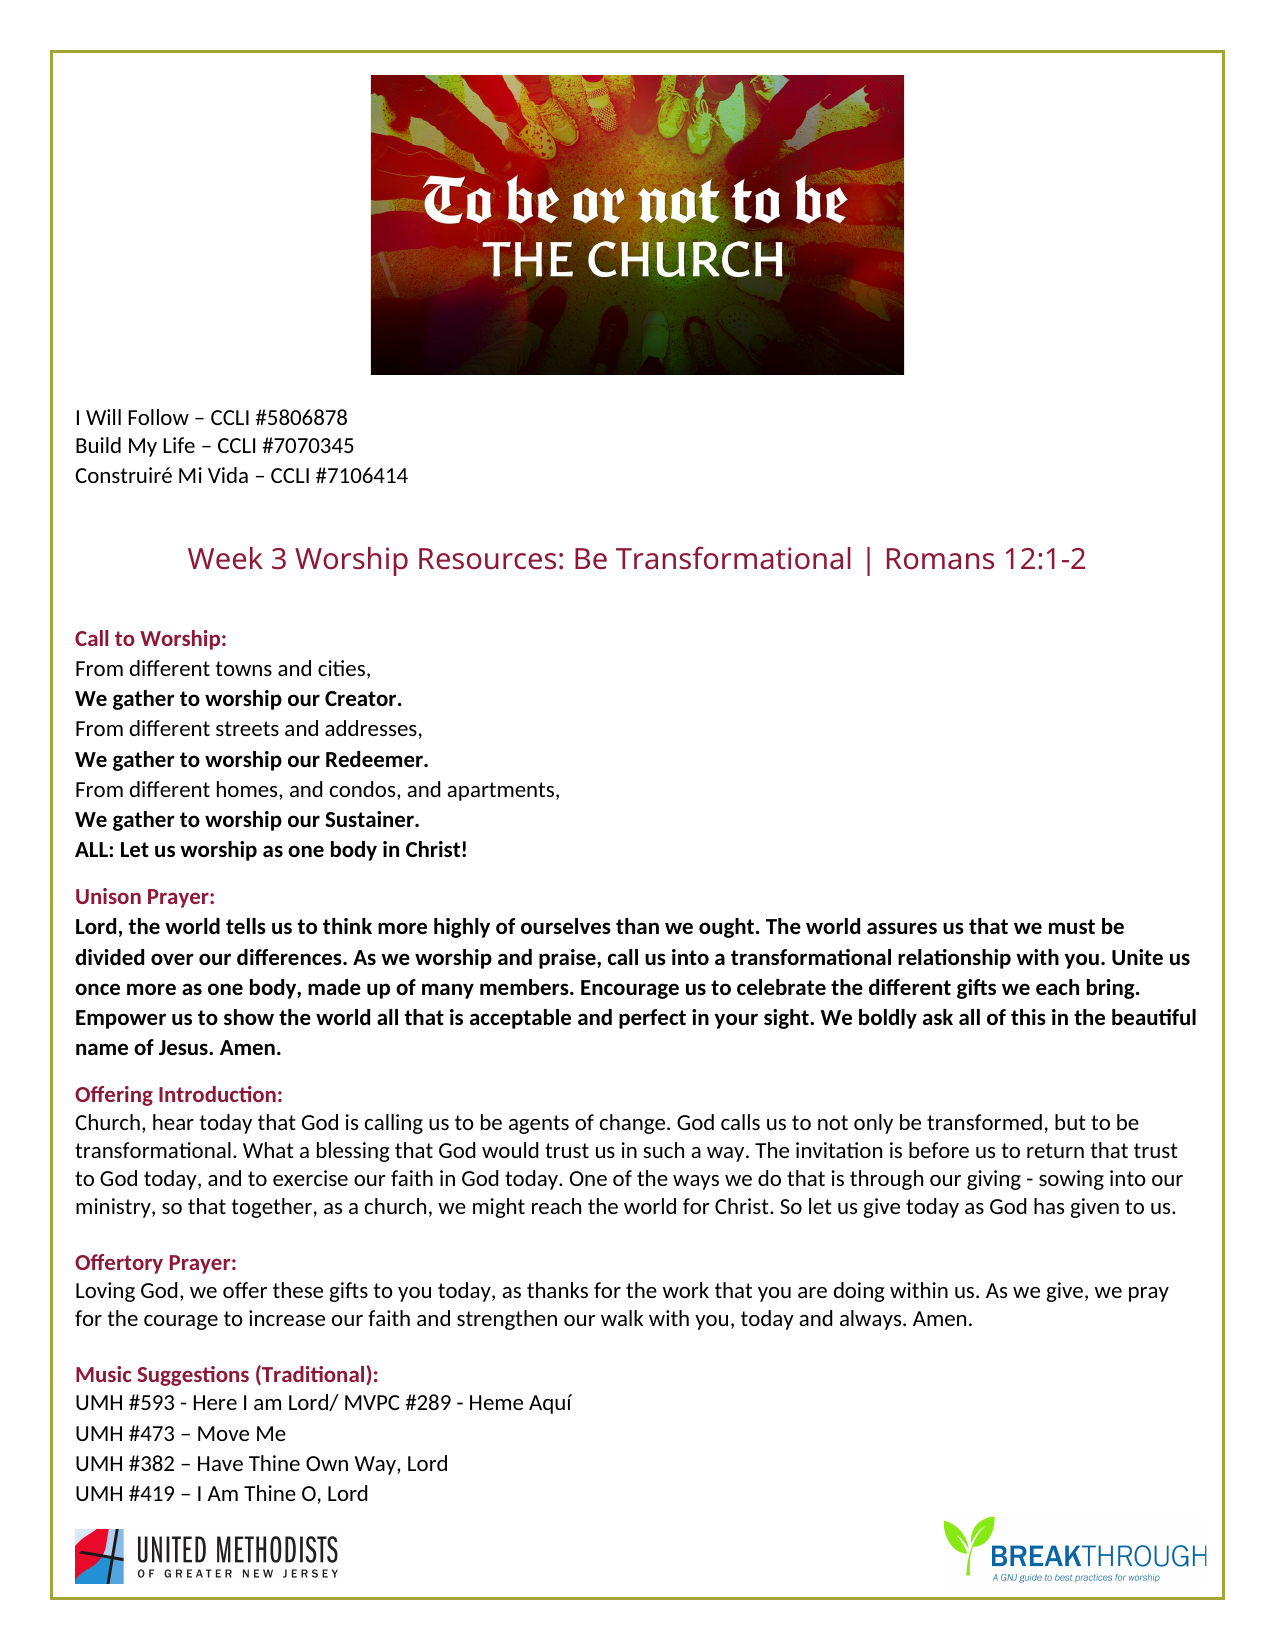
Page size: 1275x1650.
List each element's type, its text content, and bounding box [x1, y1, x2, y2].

text Music Suggestions (Traditional): [75, 1360, 1200, 1388]
text Offering Introduction: Church, hear today that God is calling us to be agents of change. God calls us to not only be transformed, but to be transformational. What a blessing that God would trust us in such a way. The invitation is before us to return that trust to God today, and to exercise our faith in God today. One of the ways we do that is through our giving - sowing into our ministry, so that together, as a church, we might reach the world for Christ. So let us give today as God has given to us. [75, 1080, 1200, 1220]
text UMH #382 – Have Thine Own Way, Lord [75, 1449, 1200, 1477]
text Unison Prayer: Lord, the world tells us to think more highly of ourselves than we ought. The world assures us that we must be divided over our differences. As we worship and praise, call us into a transformational relationship with you. Unite us once more as one body, made up of many members. Encourage us to celebrate the different gifts we each bring. Empower us to show the world all that is acceptable and perfect in your sight. We boldly ask all of this in the beautiful name of Jesus. Amen. [75, 882, 1200, 1061]
picture [370, 75, 905, 375]
text I Will Follow – CCLI #5806878 [75, 403, 1200, 431]
text UMH #419 – I Am Thine O, Lord [75, 1479, 1200, 1507]
text UMH #473 – Move Me [75, 1419, 1200, 1447]
text Loving God, we offer these gifts to you today, as thanks for the work that you are doing within us. As we give, we pray for the courage to increase our faith and strengthen our walk with you, today and always. Amen. [75, 1276, 1200, 1332]
text Offertory Prayer: [75, 1248, 1200, 1276]
text UMH #593 - Here I am Lord/ MVPC #289 - Heme Aquí [75, 1388, 1200, 1416]
picture [943, 1517, 1207, 1588]
text Build My Life – CCLI #7070345 Construiré Mi Vida – CCLI #7106414 [75, 431, 1200, 519]
text Call to Worship: From different towns and cities, We gather to worship our Creator. From different streets and addresses, We gather to worship our Redeemer. From different homes, and condos, and apartments, We gather to worship our Sustainer. ALL: Let us worship as one body in Christ! [75, 624, 1200, 863]
picture [75, 1529, 338, 1584]
text Week 3 Worship Resources: Be Transformational | Romans 12:1-2 [75, 538, 1200, 578]
